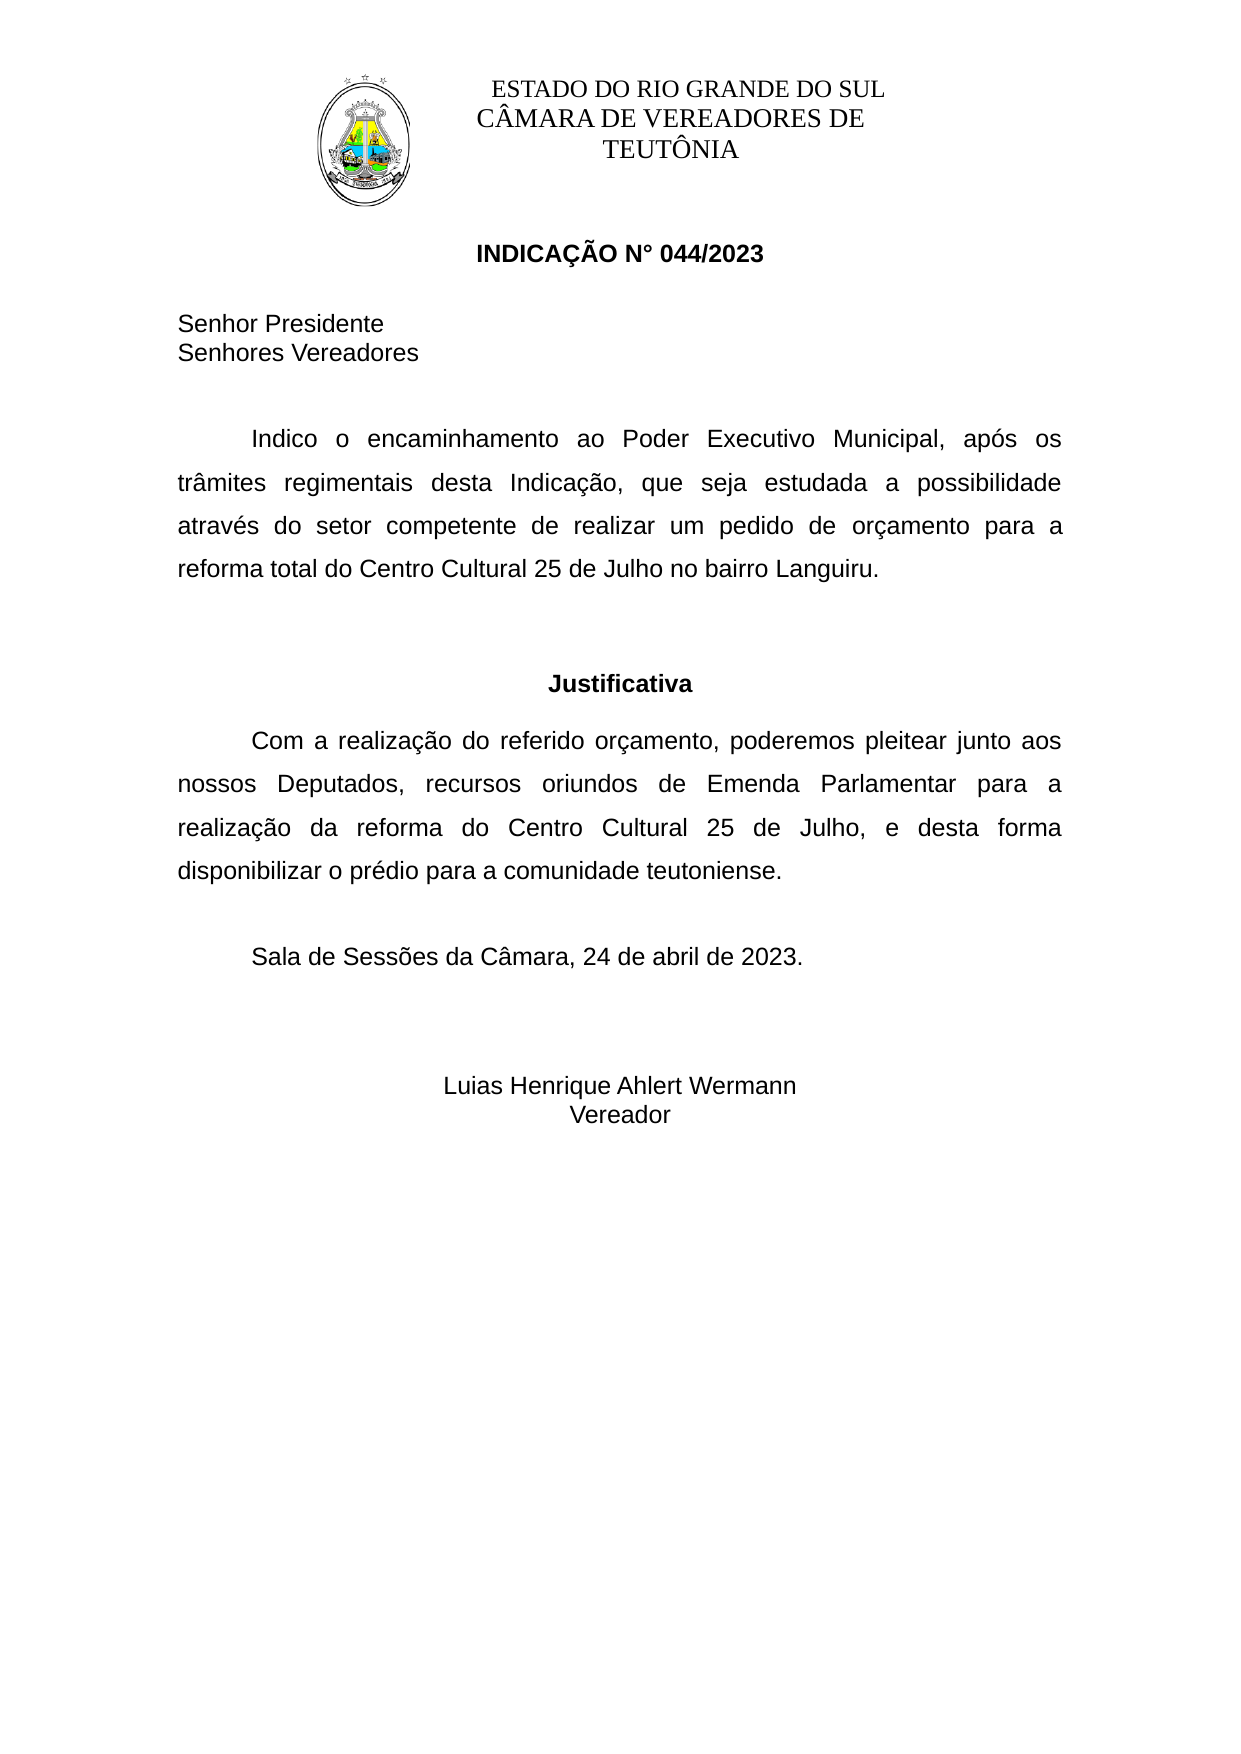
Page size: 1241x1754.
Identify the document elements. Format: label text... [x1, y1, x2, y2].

text INDICAÇÃO N° 044/2023 [177, 239, 1063, 268]
text Senhor Presidente [177, 309, 1063, 338]
text Com a realização do referido orçamento, poderemos pleitear junto aos nossos Deputados, recursos oriundos de Emenda Parlamentar para a realização da reforma do Centro Cultural 25 de Julho, e desta forma disponibilizar o prédio para a comunidade teutoniense. [177, 726, 1063, 884]
text Indico o encaminhamento ao Poder Executivo Municipal, após os trâmites regimentais desta Indicação, que seja estudada a possibilidade através do setor competente de realizar um pedido de orçamento para a reforma total do Centro Cultural 25 de Julho no bairro Languiru. [177, 424, 1063, 582]
text Luias Henrique Ahlert Wermann [177, 1071, 1063, 1100]
text Sala de Sessões da Câmara, 24 de abril de 2023. [177, 942, 1063, 971]
picture [316, 73, 410, 205]
text Senhores Vereadores [177, 338, 1063, 367]
text Justificativa [177, 669, 1063, 697]
text Vereador [177, 1100, 1063, 1129]
